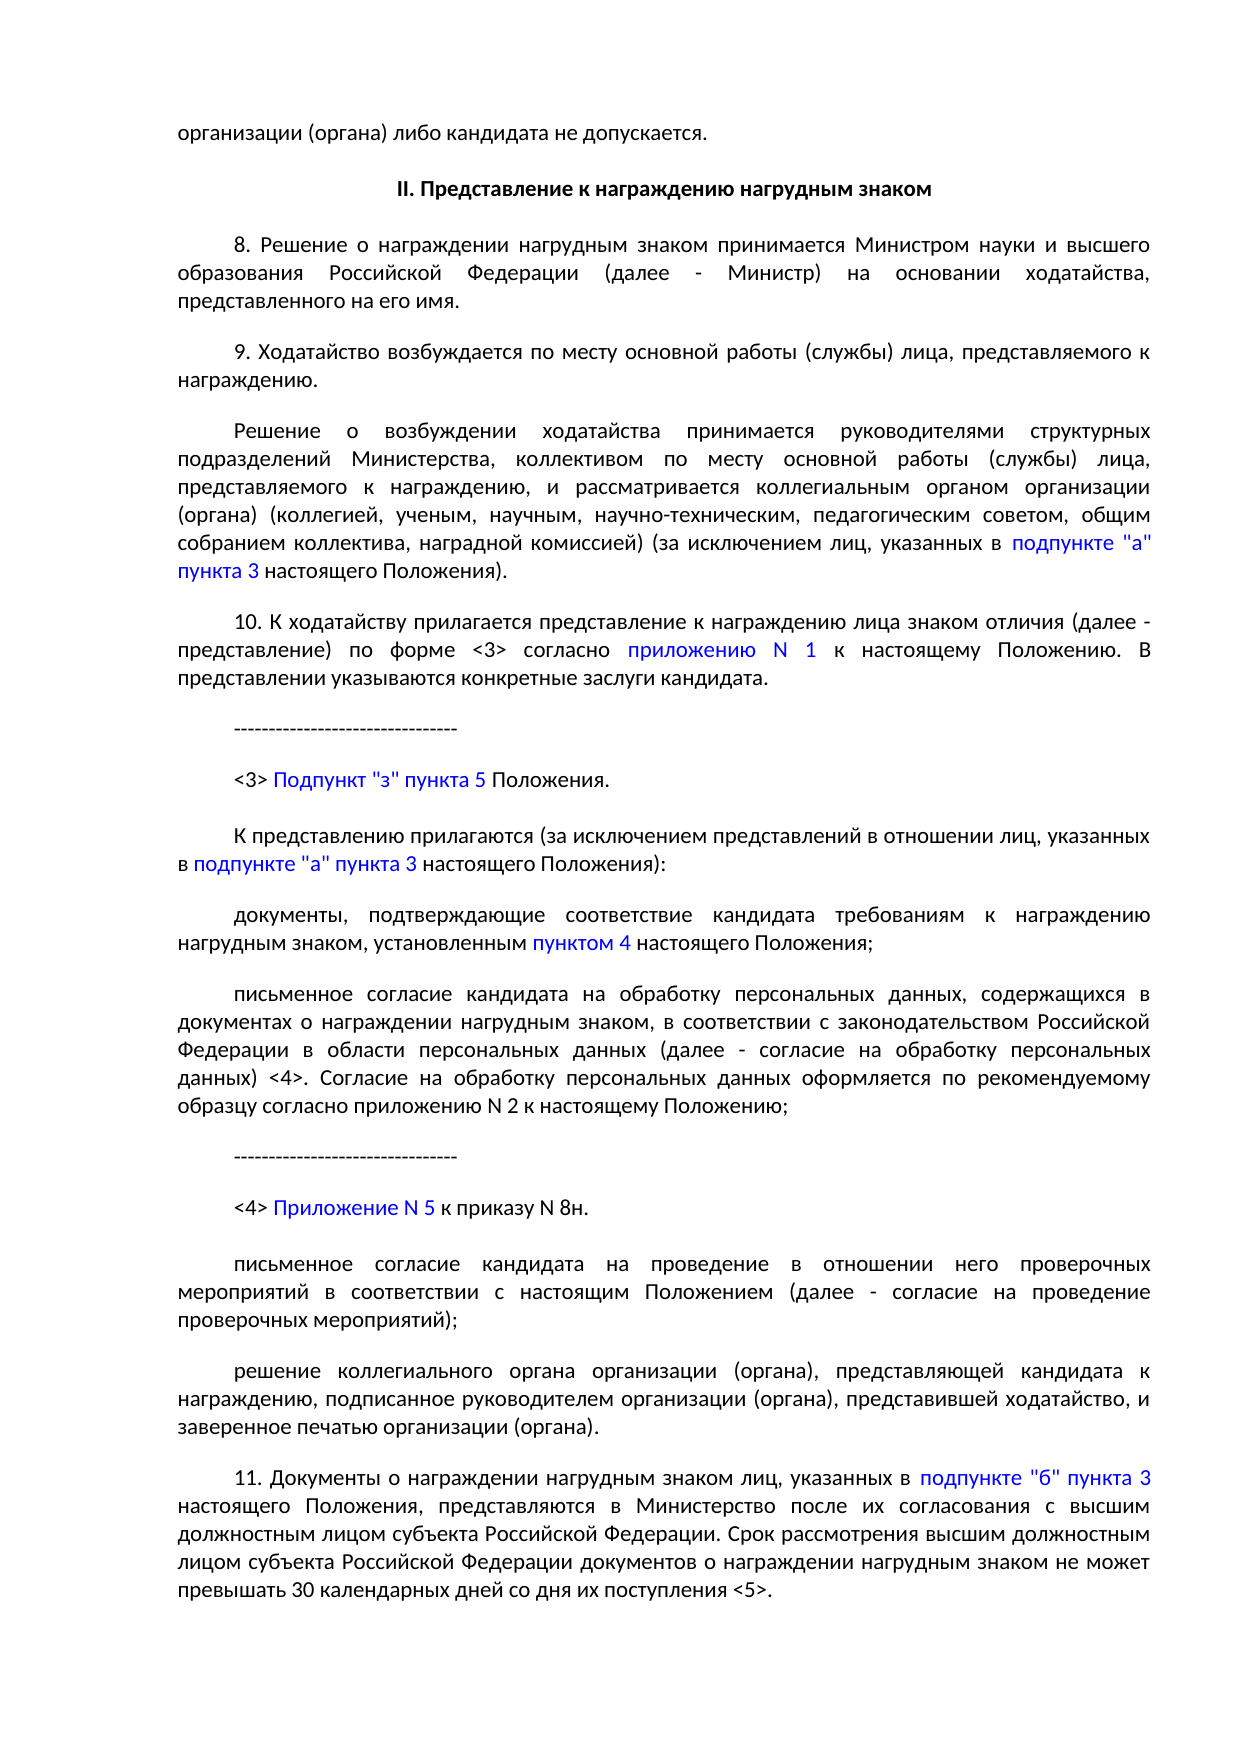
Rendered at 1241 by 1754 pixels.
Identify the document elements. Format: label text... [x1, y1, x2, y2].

text 11. Документы о награждении нагрудным знаком лиц, указанных в подпункте "б" пункта 3 настоящего Положения, представляются в Министерство после их согласования с высшим должностным лицом субъекта Российской Федерации. Срок рассмотрения высшим должностным лицом субъекта Российской Федерации документов о награждении нагрудным знаком не может превышать 30 календарных дней со дня их поступления <5>. [177, 1463, 1152, 1603]
text К представлению прилагаются (за исключением представлений в отношении лиц, указанных в подпункте "а" пункта 3 настоящего Положения): [177, 821, 1152, 877]
text -------------------------------- [177, 714, 1152, 742]
text письменное согласие кандидата на проведение в отношении него проверочных мероприятий в соответствии с настоящим Положением (далее - согласие на проведение проверочных мероприятий); [177, 1249, 1152, 1333]
text решение коллегиального органа организации (органа), представляющей кандидата к награждению, подписанное руководителем организации (органа), представившей ходатайство, и заверенное печатью организации (органа). [177, 1356, 1152, 1440]
text -------------------------------- [177, 1142, 1152, 1170]
text письменное согласие кандидата на обработку персональных данных, содержащихся в документах о награждении нагрудным знаком, в соответствии с законодательством Российской Федерации в области персональных данных (далее - согласие на обработку персональных данных) <4>. Согласие на обработку персональных данных оформляется по рекомендуемому образцу согласно приложению N 2 к настоящему Положению; [177, 979, 1152, 1119]
text <3> Подпункт "з" пункта 5 Положения. [177, 765, 1152, 793]
text <4> Приложение N 5 к приказу N 8н. [177, 1193, 1152, 1221]
text документы, подтверждающие соответствие кандидата требованиям к награждению нагрудным знаком, установленным пунктом 4 настоящего Положения; [177, 900, 1152, 956]
text 10. К ходатайству прилагается представление к награждению лица знаком отличия (далее - представление) по форме <3> согласно приложению N 1 к настоящему Положению. В представлении указываются конкретные заслуги кандидата. [177, 607, 1152, 691]
title II. Представление к награждению нагрудным знаком [177, 174, 1152, 202]
text 9. Ходатайство возбуждается по месту основной работы (службы) лица, представляемого к награждению. [177, 337, 1152, 393]
text Решение о возбуждении ходатайства принимается руководителями структурных подразделений Министерства, коллективом по месту основной работы (службы) лица, представляемого к награждению, и рассматривается коллегиальным органом организации (органа) (коллегией, ученым, научным, научно-техническим, педагогическим советом, общим собранием коллектива, наградной комиссией) (за исключением лиц, указанных в подпункте "а" пункта 3 настоящего Положения). [177, 416, 1152, 584]
text 8. Решение о награждении нагрудным знаком принимается Министром науки и высшего образования Российской Федерации (далее - Министр) на основании ходатайства, представленного на его имя. [177, 230, 1152, 314]
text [177, 118, 1152, 146]
